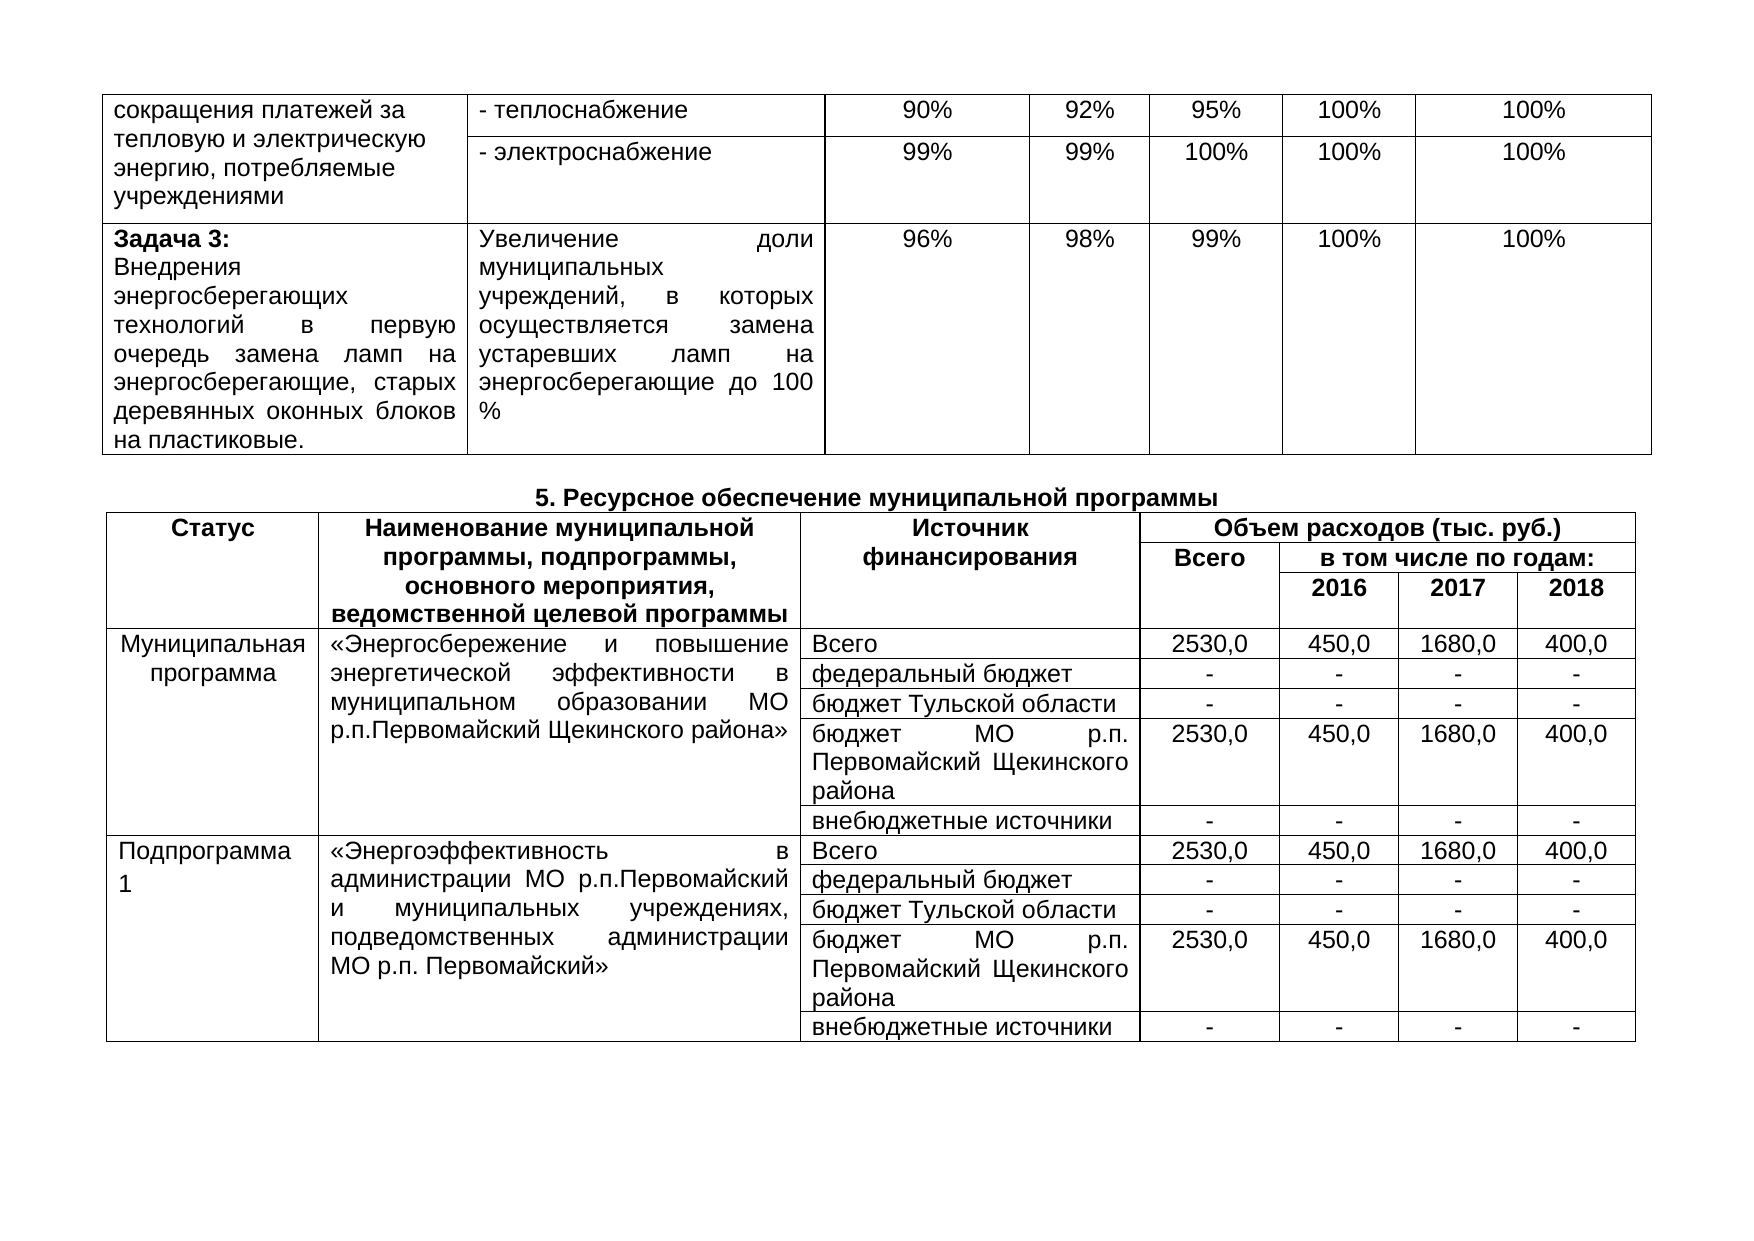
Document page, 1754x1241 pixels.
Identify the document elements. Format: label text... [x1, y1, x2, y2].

table_cell - [1141, 865, 1279, 894]
table_header Объем расходов (тыс. руб.) [1141, 513, 1635, 542]
table_cell - [1141, 806, 1279, 834]
table_cell 400,0 [1518, 836, 1635, 864]
table_cell 98% [1030, 224, 1149, 453]
table_cell внебюджетные источники [801, 1012, 1139, 1041]
table_cell - [1280, 1012, 1398, 1041]
table_cell 2530,0 [1141, 925, 1279, 1011]
table_cell Задача 3: Внедрения энергосберегающих технологий в первую очередь замена ламп на энергосберегающие, старых деревянных оконных блоков на пластиковые. [103, 224, 467, 453]
table_cell 100% [1416, 224, 1651, 453]
table_cell 99% [1030, 137, 1149, 222]
table_cell 100% [1283, 224, 1415, 453]
table_cell «Энергосбережение и повышение энергетической эффективности в муниципальном образовании МО р.п.Первомайский Щекинского района» [319, 629, 800, 834]
table_cell федеральный бюджет [801, 865, 1139, 894]
table_cell 2016 [1280, 573, 1398, 628]
table_cell - [1280, 865, 1398, 894]
table_cell 450,0 [1280, 836, 1398, 864]
table_cell 450,0 [1280, 629, 1398, 658]
table_header Наименование муниципальной программы, подпрограммы, основного мероприятия, ведомственной целевой программы [319, 513, 800, 628]
table_cell - [1399, 865, 1517, 894]
table_cell - [1518, 865, 1635, 894]
table_cell 450,0 [1280, 719, 1398, 805]
table_cell Всего [801, 836, 1139, 864]
table_header Источник финансирования [801, 513, 1139, 628]
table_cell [103, 95, 467, 222]
table_cell 1680,0 [1399, 629, 1517, 658]
table_cell «Энергоэффективность в администрации МО р.п.Первомайский и муниципальных учреждениях, подведомственных администрации МО р.п. Первомайский» [319, 836, 800, 1041]
table_cell Увеличение доли муниципальных учреждений, в которых осуществляется замена устаревших ламп на энергосберегающие до 100 % [468, 224, 824, 453]
table_cell 100% [1416, 137, 1651, 222]
table_cell - [1280, 806, 1398, 834]
table_cell 2530,0 [1141, 629, 1279, 658]
table_cell 92% [1030, 95, 1149, 136]
table_cell - [1141, 895, 1279, 924]
table_cell - [1399, 689, 1517, 717]
table_cell 95% [1150, 95, 1282, 136]
table_cell - [1280, 659, 1398, 688]
table_cell - электроснабжение [468, 137, 824, 222]
table_cell - [1141, 689, 1279, 717]
table_cell 2530,0 [1141, 836, 1279, 864]
table_cell - [1518, 1012, 1635, 1041]
table_cell 100% [1150, 137, 1282, 222]
table_cell 400,0 [1518, 719, 1635, 805]
table_cell 400,0 [1518, 629, 1635, 658]
table_cell - [1518, 659, 1635, 688]
table_cell - [1280, 689, 1398, 717]
table_cell 450,0 [1280, 925, 1398, 1011]
table_cell 1680,0 [1399, 719, 1517, 805]
table_cell - [1399, 895, 1517, 924]
table_header Статус [107, 513, 318, 628]
table_cell - [1141, 659, 1279, 688]
table_cell - [1141, 1012, 1279, 1041]
table_cell 100% [1416, 95, 1651, 136]
table_cell - [1399, 1012, 1517, 1041]
table_cell 2530,0 [1141, 719, 1279, 805]
table_cell бюджет МО р.п. Первомайский Щекинского района [801, 719, 1139, 805]
table_cell - [1280, 895, 1398, 924]
table_cell - [1399, 806, 1517, 834]
table_cell бюджет МО р.п. Первомайский Щекинского района [801, 925, 1139, 1011]
table_cell - [1518, 689, 1635, 717]
table_cell 1680,0 [1399, 836, 1517, 864]
table_cell 96% [826, 224, 1029, 453]
table_cell - [1518, 895, 1635, 924]
table_cell в том числе по годам: [1280, 543, 1635, 572]
text 5. Ресурсное обеспечение муниципальной программы [118, 483, 1636, 512]
table_cell федеральный бюджет [801, 659, 1139, 688]
table_cell бюджет Тульской области [801, 689, 1139, 717]
table_cell 100% [1283, 95, 1415, 136]
table_cell - [1399, 659, 1517, 688]
table_cell 90% [826, 95, 1029, 136]
table_cell Подпрограмма 1 [107, 836, 318, 1041]
table_cell 2017 [1399, 573, 1517, 628]
table_cell 100% [1283, 137, 1415, 222]
table_cell Всего [1141, 543, 1279, 628]
table_cell Всего [801, 629, 1139, 658]
table_cell бюджет Тульской области [801, 895, 1139, 924]
table_cell 400,0 [1518, 925, 1635, 1011]
table_cell - [1518, 806, 1635, 834]
table_cell - теплоснабжение [468, 95, 824, 136]
table_cell внебюджетные источники [801, 806, 1139, 834]
table_cell 1680,0 [1399, 925, 1517, 1011]
table_cell 2018 [1518, 573, 1635, 628]
table_cell 99% [826, 137, 1029, 222]
table_cell Муниципальная программа [107, 629, 318, 834]
table_cell 99% [1150, 224, 1282, 453]
